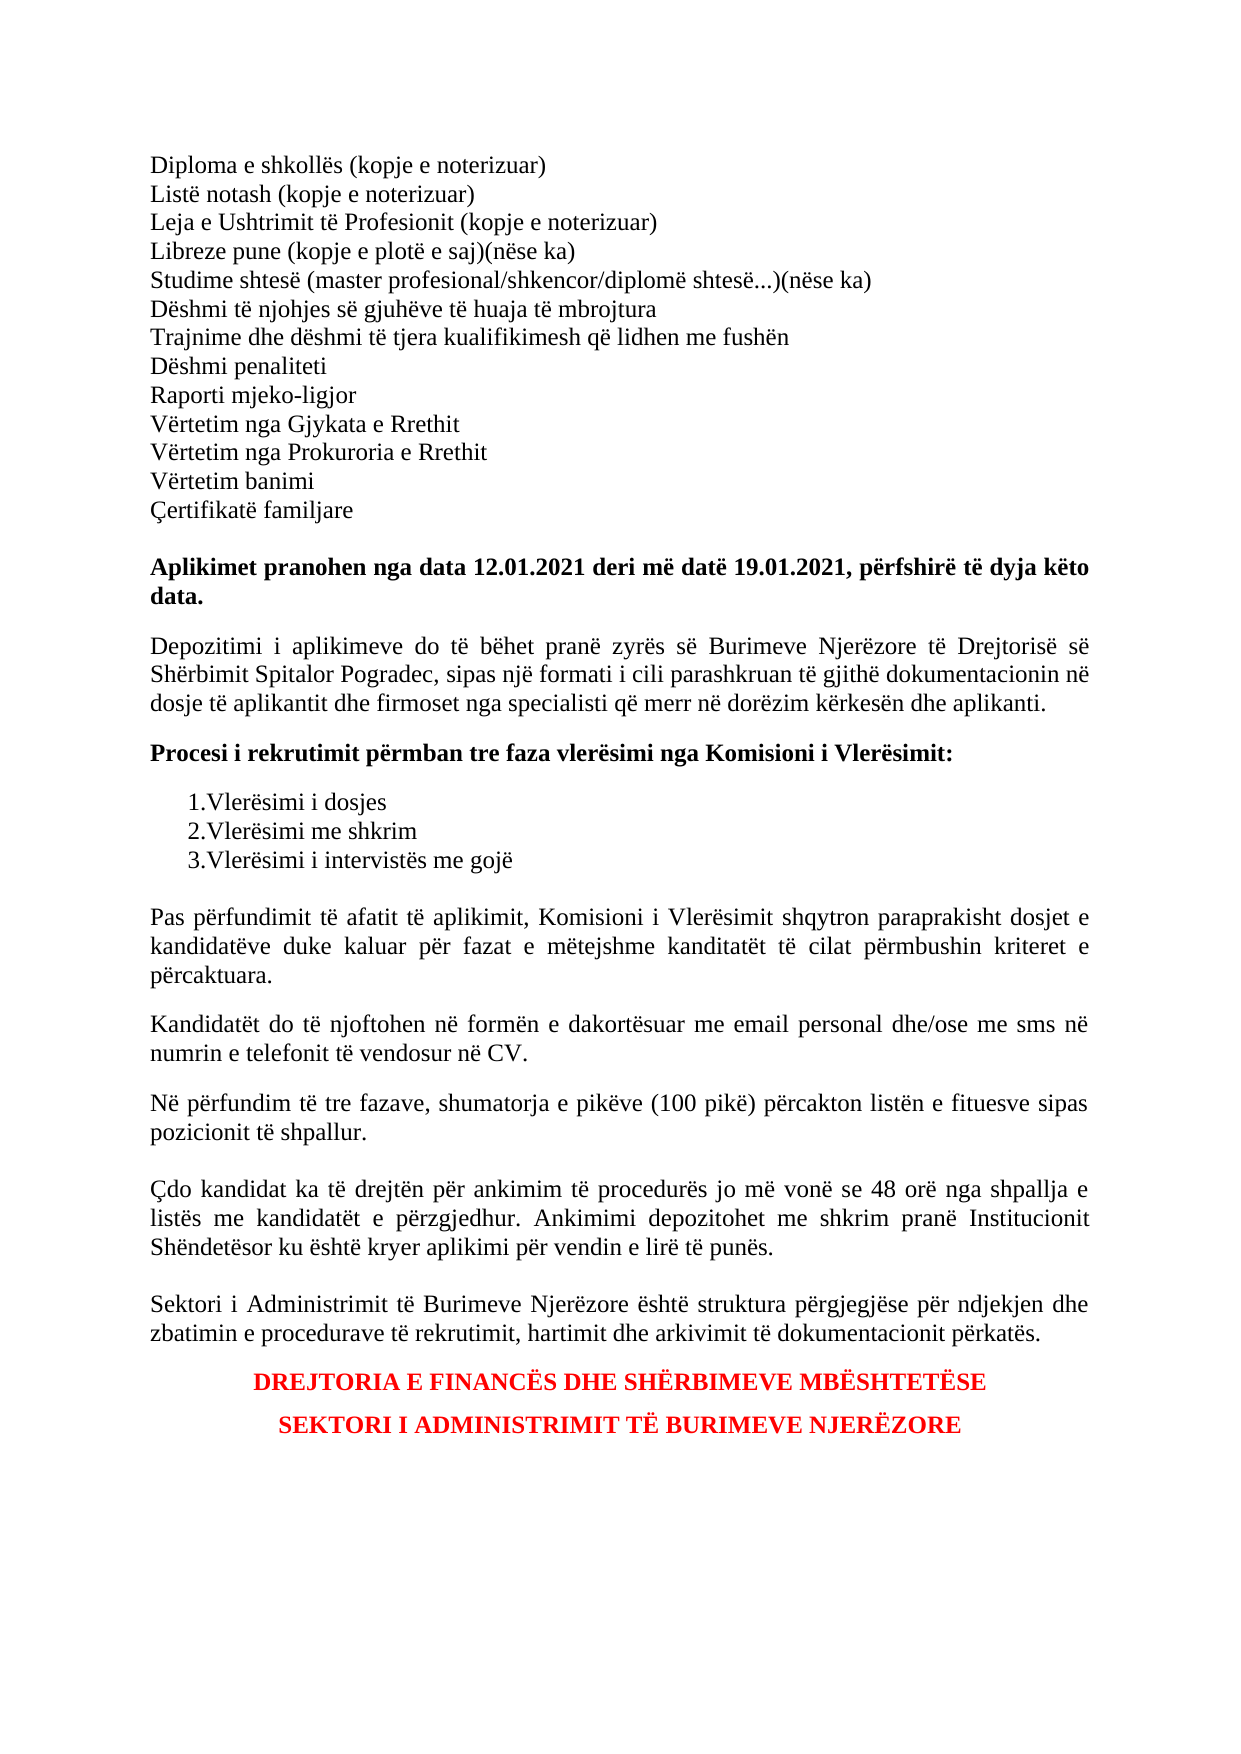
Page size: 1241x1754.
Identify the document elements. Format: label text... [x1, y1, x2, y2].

text Diploma e shkollës (kopje e noterizuar) [150, 150, 1090, 179]
text Në përfundim të tre fazave, shumatorja e pikëve (100 pikë) përcakton listën e fituesve sipas pozicionit të shpallur. [150, 1088, 1090, 1145]
text Libreze pune (kopje e plotë e saj)(nëse ka) [150, 236, 1090, 265]
text 3.Vlerësimi i intervistës me gojë [187, 845, 1090, 874]
text Leja e Ushtrimit të Profesionit (kopje e noterizuar) [150, 207, 1090, 236]
text Vërtetim banimi [150, 466, 1090, 495]
text Studime shtesë (master profesional/shkencor/diplomë shtesë...)(nëse ka) [150, 265, 1090, 294]
text Sektori i Administrimit të Burimeve Njerëzore është struktura përgjegjëse për ndjekjen dhe zbatimin e procedurave të rekrutimit, hartimit dhe arkivimit të dokumentacionit përkatës. [150, 1289, 1090, 1347]
text Listë notash (kopje e noterizuar) [150, 179, 1090, 207]
text Raporti mjeko-ligjor [150, 380, 1090, 409]
text Trajnime dhe dëshmi të tjera kualifikimesh që lidhen me fushën [150, 322, 1090, 351]
text SEKTORI I ADMINISTRIMIT TË BURIMEVE NJERËZORE [150, 1411, 1090, 1439]
text Vërtetim nga Prokuroria e Rrethit [150, 437, 1090, 466]
text Pas përfundimit të afatit të aplikimit, Komisioni i Vlerësimit shqytron paraprakisht dosjet e kandidatëve duke kaluar për fazat e mëtejshme kanditatët të cilat përmbushin kriteret e përcaktuara. [150, 902, 1090, 989]
text 2.Vlerësimi me shkrim [187, 816, 1090, 845]
text 1.Vlerësimi i dosjes [187, 787, 1090, 816]
text Dëshmi të njohjes së gjuhëve të huaja të mbrojtura [150, 294, 1090, 322]
text Aplikimet pranohen nga data 12.01.2021 deri më datë 19.01.2021, përfshirë të dyja këto data. [150, 552, 1090, 610]
text Procesi i rekrutimit përmban tre faza vlerësimi nga Komisioni i Vlerësimit: [150, 738, 1090, 767]
text Kandidatët do të njoftohen në formën e dakortësuar me email personal dhe/ose me sms në numrin e telefonit të vendosur në CV. [150, 1009, 1090, 1067]
text Depozitimi i aplikimeve do të bëhet pranë zyrës së Burimeve Njerëzore të Drejtorisë së Shërbimit Spitalor Pogradec, sipas një formati i cili parashkruan të gjithë dokumentacionin në dosje të aplikantit dhe firmoset nga specialisti që merr në dorëzim kërkesën dhe aplikanti. [150, 631, 1090, 717]
text Çdo kandidat ka të drejtën për ankimim të procedurës jo më vonë se 48 orë nga shpallja e listës me kandidatët e përzgjedhur. Ankimimi depozitohet me shkrim pranë Institucionit Shëndetësor ku është kryer aplikimi për vendin e lirë të punës. [150, 1174, 1090, 1260]
text Dëshmi penaliteti [150, 351, 1090, 380]
text Çertifikatë familjare [150, 495, 1090, 524]
text DREJTORIA E FINANCËS DHE SHËRBIMEVE MBËSHTETËSE [150, 1367, 1090, 1396]
text Vërtetim nga Gjykata e Rrethit [150, 409, 1090, 437]
